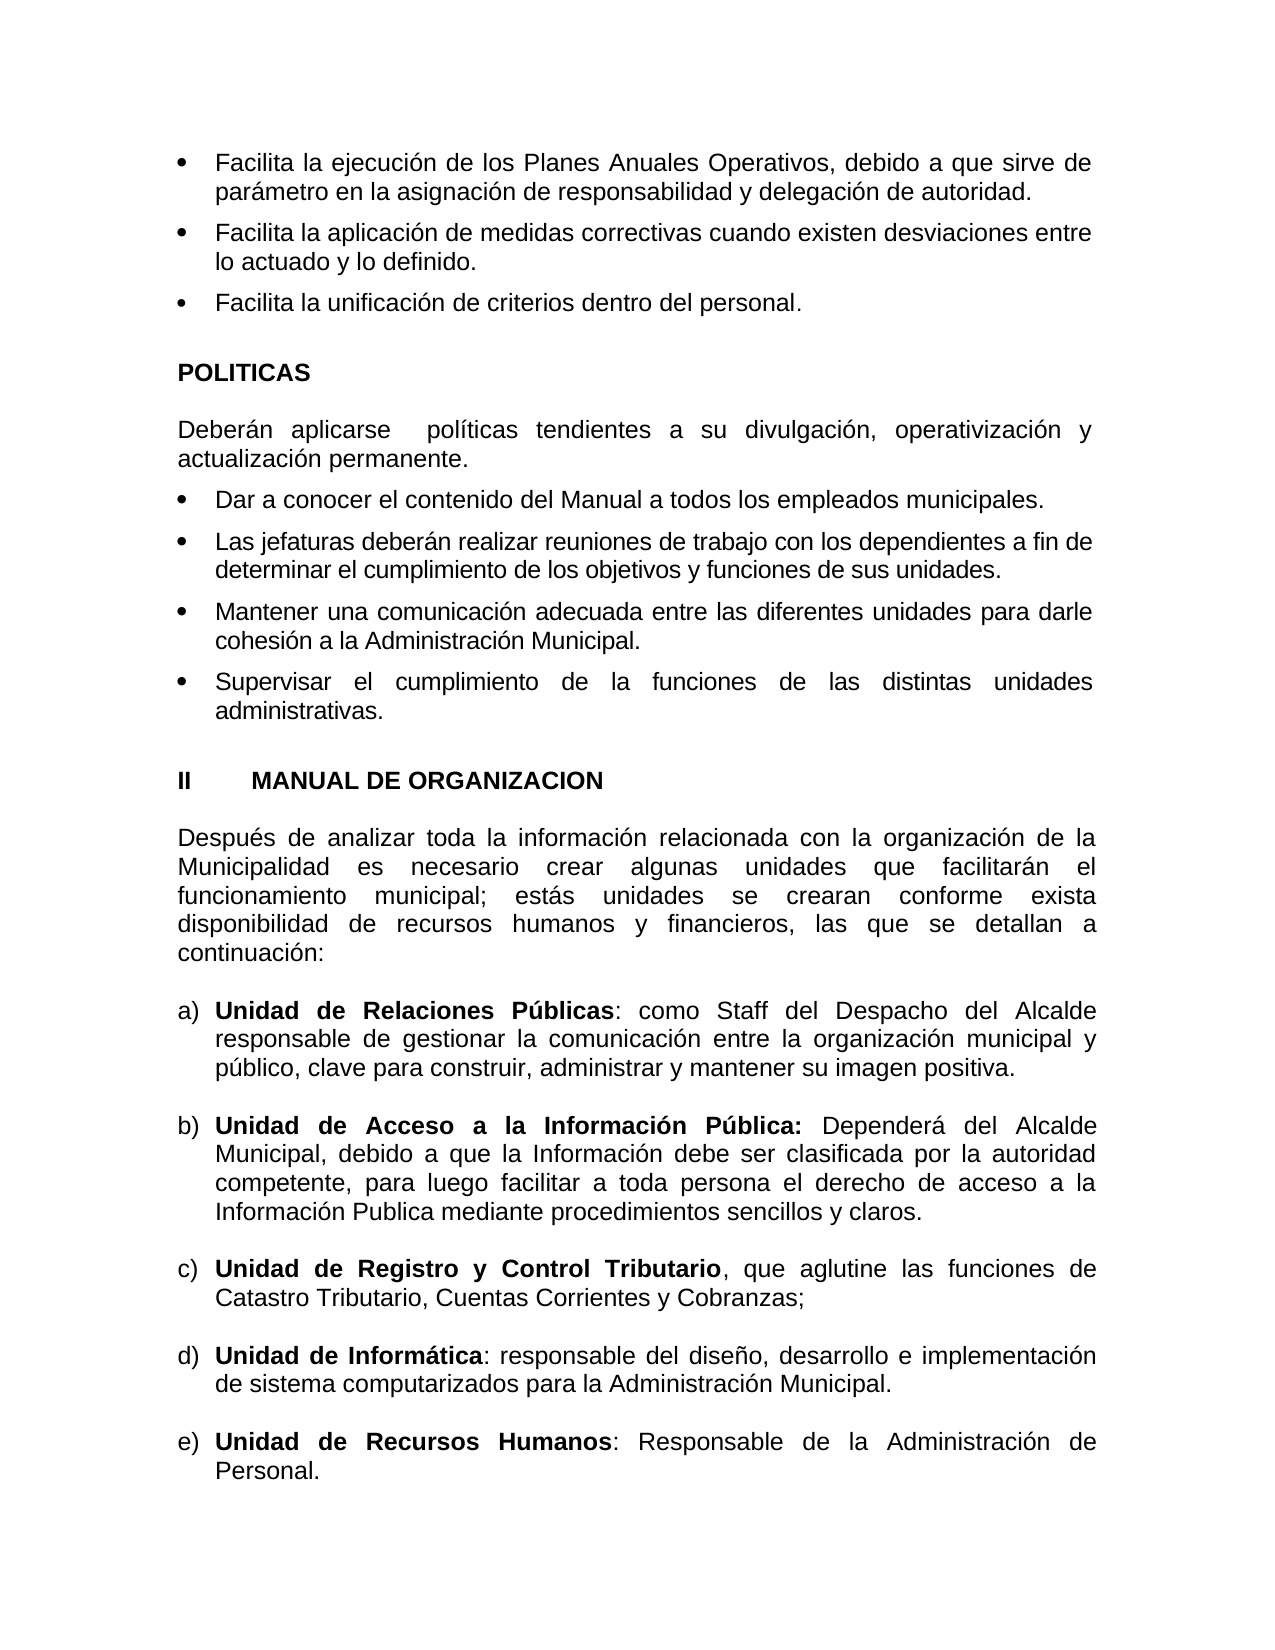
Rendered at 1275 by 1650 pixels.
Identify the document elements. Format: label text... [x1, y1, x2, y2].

text II MANUAL DE ORGANIZACION [177, 766, 1093, 794]
list Supervisar el cumplimiento de la funciones de las distintas unidades administrativas. [177, 667, 1093, 724]
list Unidad de Acceso a la Información Pública: Dependerá del Alcalde Municipal, debido a que la Información debe ser clasificada por la autoridad competente, para luego facilitar a toda persona el derecho de acceso a la Información Publica mediante procedimientos sencillos y claros. [177, 1111, 1098, 1226]
list Unidad de Recursos Humanos: Responsable de la Administración de Personal. [177, 1427, 1098, 1484]
subtitle POLITICAS [177, 358, 1093, 387]
list Facilita la aplicación de medidas correctivas cuando existen desviaciones entre lo actuado y lo definido. [177, 218, 1093, 275]
text Deberán aplicarse políticas tendientes a su divulgación, operativización y actualización permanente. [177, 415, 1093, 473]
list Unidad de Registro y Control Tributario, que aglutine las funciones de Catastro Tributario, Cuentas Corrientes y Cobranzas; [177, 1254, 1098, 1312]
list Unidad de Relaciones Públicas: como Staff del Despacho del Alcalde responsable de gestionar la comunicación entre la organización municipal y público, clave para construir, administrar y mantener su imagen positiva. [177, 996, 1098, 1082]
list Facilita la unificación de criterios dentro del personal. [177, 288, 1093, 317]
list Mantener una comunicación adecuada entre las diferentes unidades para darle cohesión a la Administración Municipal. [177, 597, 1093, 654]
list Las jefaturas deberán realizar reuniones de trabajo con los dependientes a fin de determinar el cumplimiento de los objetivos y funciones de sus unidades. [177, 527, 1093, 584]
list Dar a conocer el contenido del Manual a todos los empleados municipales. [177, 485, 1093, 514]
list Unidad de Informática: responsable del diseño, desarrollo e implementación de sistema computarizados para la Administración Municipal. [177, 1341, 1098, 1398]
text Después de analizar toda la información relacionada con la organización de la Municipalidad es necesario crear algunas unidades que facilitarán el funcionamiento municipal; estás unidades se crearan conforme exista disponibilidad de recursos humanos y financieros, las que se detallan a continuación: [177, 823, 1098, 967]
list Facilita la ejecución de los Planes Anuales Operativos, debido a que sirve de parámetro en la asignación de responsabilidad y delegación de autoridad. [177, 148, 1093, 205]
